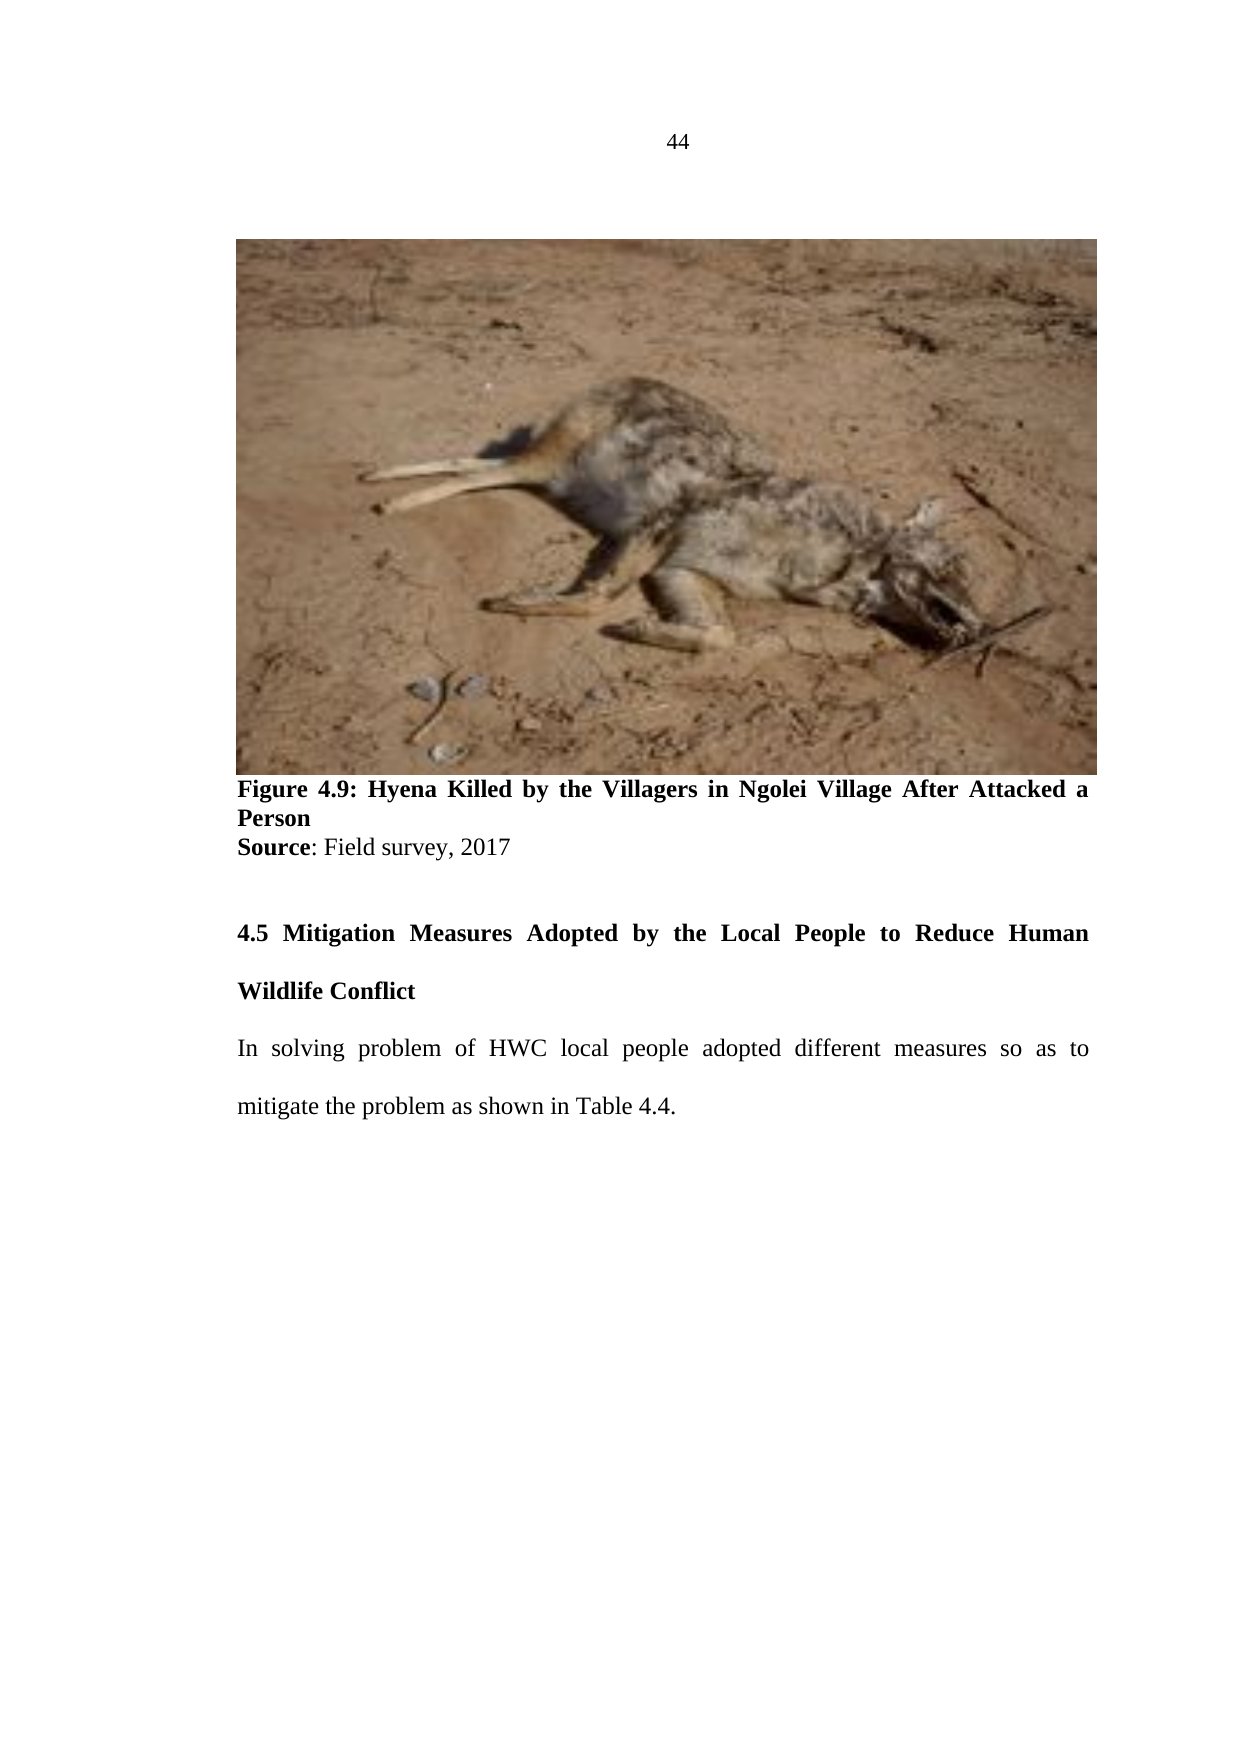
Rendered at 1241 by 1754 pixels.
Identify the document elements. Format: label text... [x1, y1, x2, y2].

subtitle 4.5 Mitigation Measures Adopted by the Local People to Reduce Human Wildlife Conflict [237, 918, 1090, 1004]
text In solving problem of HWC local people adopted different measures so as to mitigate the problem as shown in Table 4.4. [237, 1033, 1090, 1119]
text Source: Field survey, 2017 [237, 832, 1090, 861]
picture [236, 239, 1097, 775]
text Figure 4.9: Hyena Killed by the Villagers in Ngolei Village After Attacked a Person [237, 775, 1090, 832]
